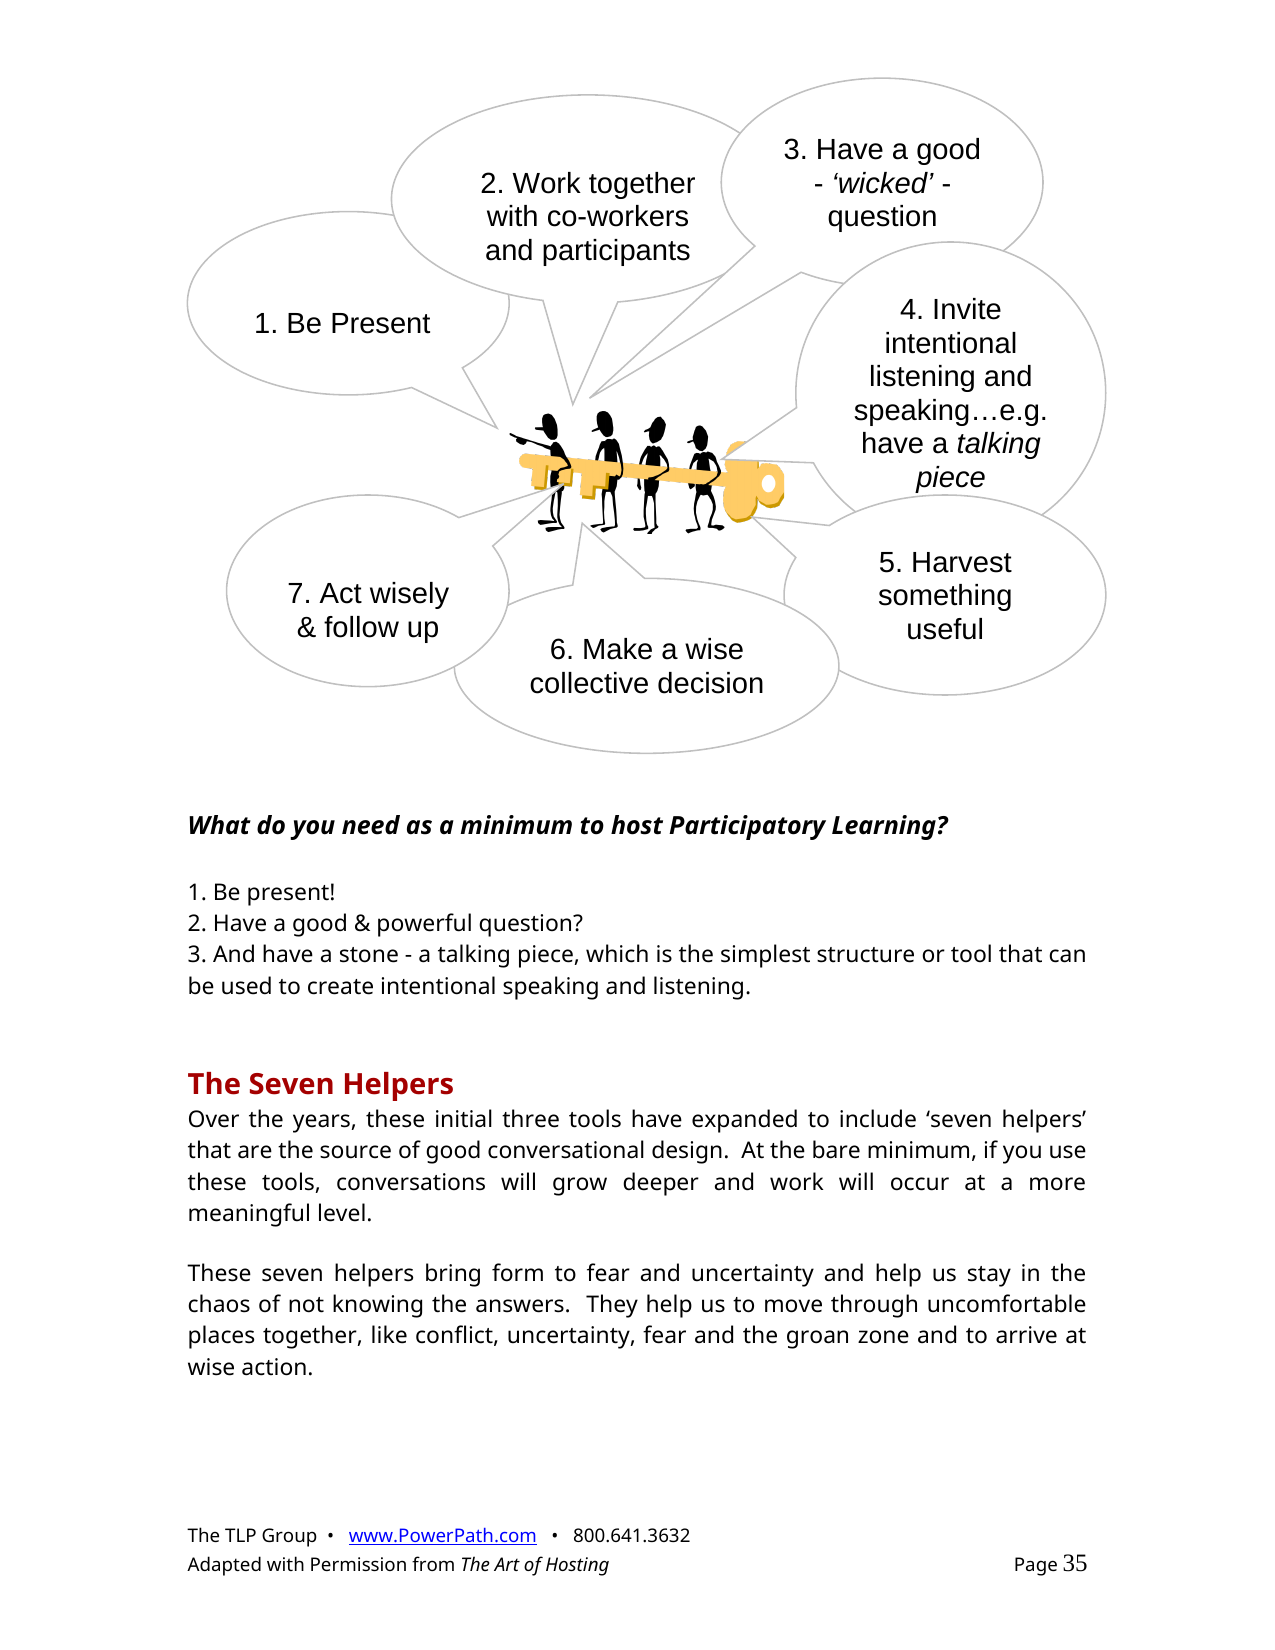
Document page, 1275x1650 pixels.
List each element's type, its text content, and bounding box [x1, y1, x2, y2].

text What do you need as a minimum to host Participatory Learning? [187, 808, 1087, 842]
text 3. And have a stone - a talking piece, which is the simplest structure or tool that can be used to create intentional speaking and listening. [187, 938, 1087, 1001]
text The Seven Helpers [187, 1063, 1087, 1103]
text These seven helpers bring form to fear and uncertainty and help us stay in the chaos of not knowing the answers. They help us to move through uncomfortable places together, like conflict, uncertainty, fear and the groan zone and to arrive at wise action. [187, 1257, 1087, 1382]
text Over the years, these initial three tools have expanded to include ‘seven helpers’ that are the source of good conversational design. At the bare minimum, if you use these tools, conversations will grow deeper and work will occur at a more meaningful level. [187, 1103, 1087, 1228]
text 2. Have a good & powerful question? [187, 907, 1087, 938]
text 1. Be present! [187, 876, 1087, 907]
